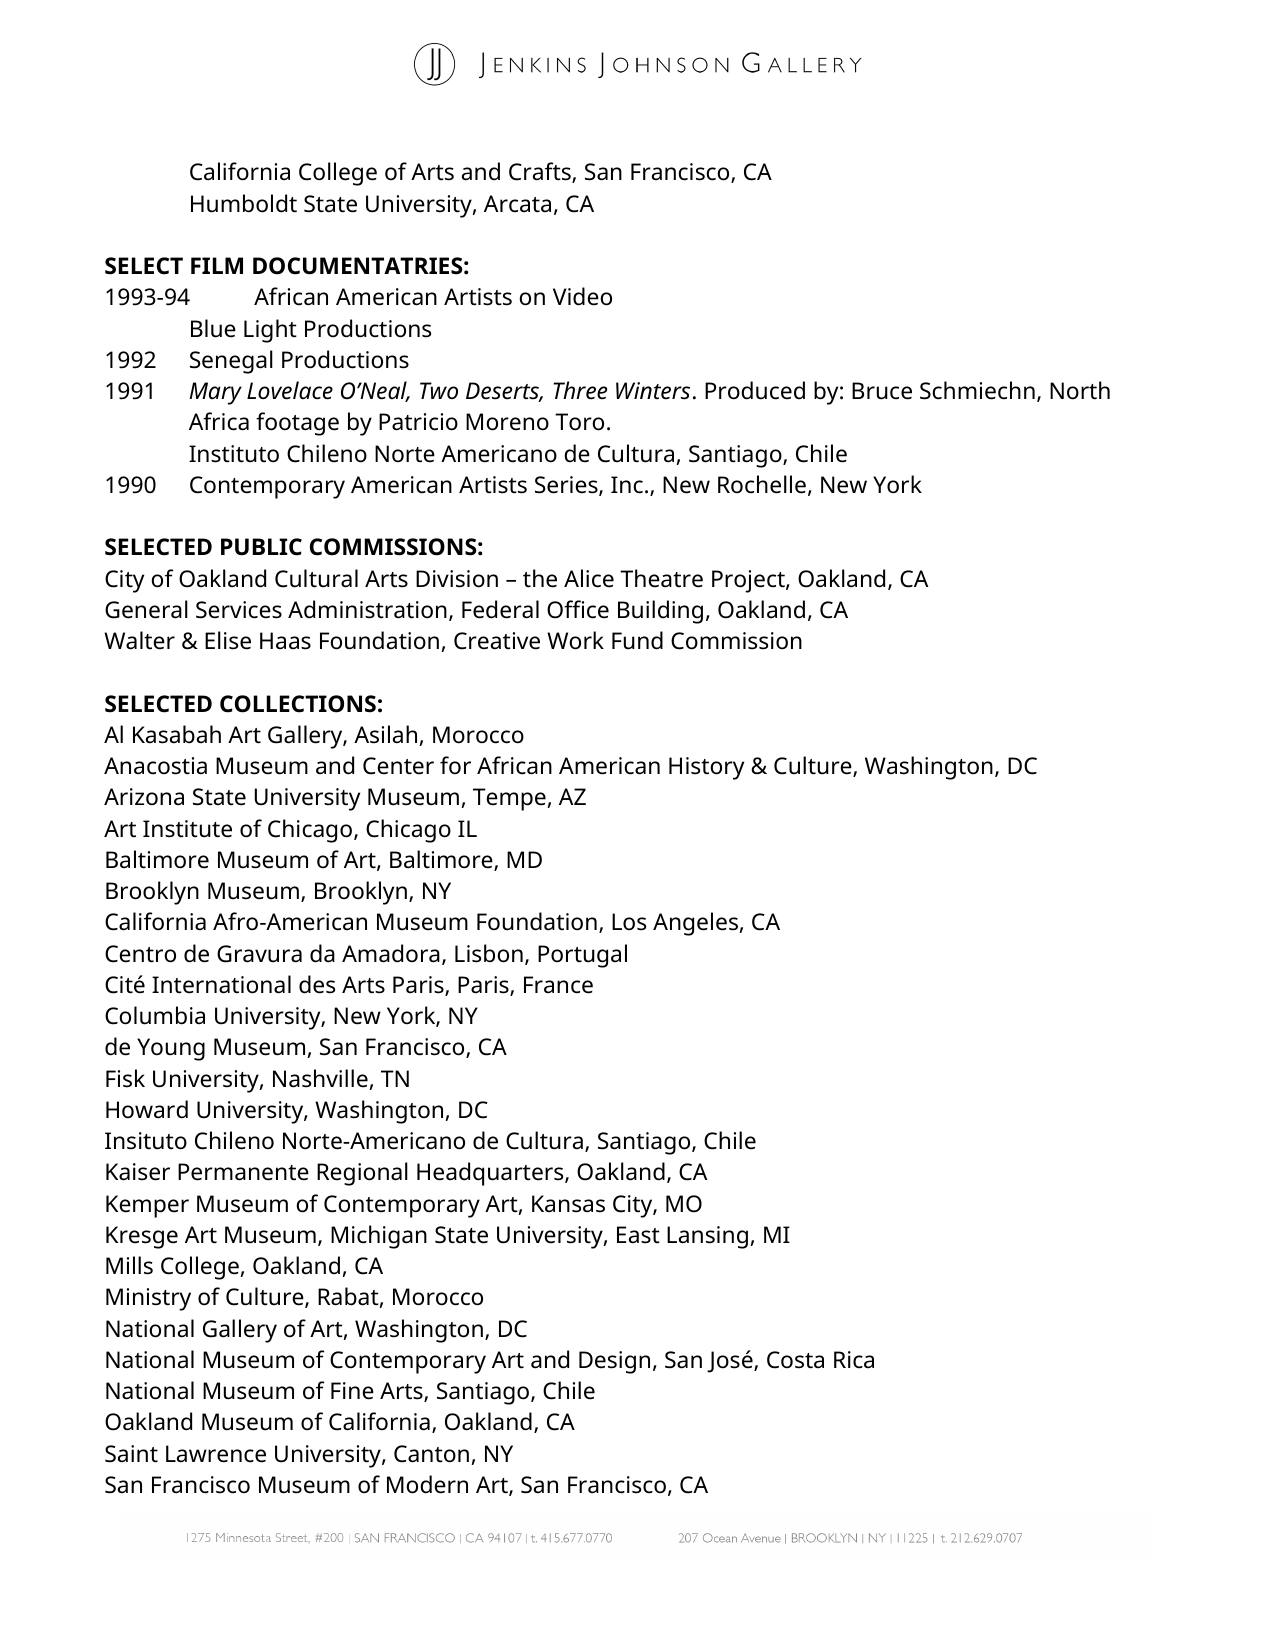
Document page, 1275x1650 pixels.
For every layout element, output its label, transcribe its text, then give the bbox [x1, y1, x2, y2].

text Arizona State University Museum, Tempe, AZ [104, 781, 1171, 812]
text San Francisco Museum of Modern Art, San Francisco, CA [104, 1469, 1171, 1500]
text Mills College, Oakland, CA [104, 1250, 1171, 1281]
text Blue Light Productions [104, 312, 1171, 344]
text Anacostia Museum and Center for African American History & Culture, Washington, DC [104, 750, 1171, 781]
text National Museum of Fine Arts, Santiago, Chile [104, 1375, 1171, 1406]
text National Gallery of Art, Washington, DC [104, 1312, 1171, 1344]
text General Services Administration, Federal Office Building, Oakland, CA [104, 594, 1171, 625]
text Baltimore Museum of Art, Baltimore, MD [104, 844, 1171, 875]
picture [121, 1512, 1154, 1559]
text Ministry of Culture, Rabat, Morocco [104, 1281, 1171, 1312]
text Oakland Museum of California, Oakland, CA [104, 1406, 1171, 1437]
picture [412, 37, 863, 90]
text California Afro-American Museum Foundation, Los Angeles, CA [104, 906, 1171, 937]
text Brooklyn Museum, Brooklyn, NY [104, 875, 1171, 906]
text 1993-94 African American Artists on Video [104, 281, 1171, 312]
text City of Oakland Cultural Arts Division – the Alice Theatre Project, Oakland, CA [104, 562, 1171, 594]
text de Young Museum, San Francisco, CA [104, 1031, 1171, 1062]
text SELECTED COLLECTIONS: [104, 687, 1171, 719]
text Instituto Chileno Norte Americano de Cultura, Santiago, Chile [104, 437, 1171, 469]
text Walter & Elise Haas Foundation, Creative Work Fund Commission [104, 625, 1171, 656]
text Humboldt State University, Arcata, CA [104, 187, 1171, 219]
text Kaiser Permanente Regional Headquarters, Oakland, CA [104, 1156, 1171, 1187]
text Kresge Art Museum, Michigan State University, East Lansing, MI [104, 1219, 1171, 1250]
text SELECTED PUBLIC COMMISSIONS: [104, 531, 1171, 562]
text 1991 Mary Lovelace O’Neal, Two Deserts, Three Winters. Produced by: Bruce Schmiechn, North Africa footage by Patricio Moreno Toro. [104, 375, 1171, 437]
text 1990 Contemporary American Artists Series, Inc., New Rochelle, New York [104, 469, 1171, 500]
text Centro de Gravura da Amadora, Lisbon, Portugal [104, 937, 1171, 969]
text Kemper Museum of Contemporary Art, Kansas City, MO [104, 1187, 1171, 1219]
text Columbia University, New York, NY [104, 1000, 1171, 1031]
text National Museum of Contemporary Art and Design, San José, Costa Rica [104, 1344, 1171, 1375]
text Cité International des Arts Paris, Paris, France [104, 969, 1171, 1000]
text Art Institute of Chicago, Chicago IL [104, 812, 1171, 844]
text SELECT FILM DOCUMENTATRIES: [104, 250, 1171, 281]
text Insituto Chileno Norte-Americano de Cultura, Santiago, Chile [104, 1125, 1171, 1156]
text Al Kasabah Art Gallery, Asilah, Morocco [104, 719, 1171, 750]
text 1992 Senegal Productions [104, 344, 1171, 375]
text California College of Arts and Crafts, San Francisco, CA [104, 156, 1171, 187]
text Fisk University, Nashville, TN [104, 1062, 1171, 1094]
text Howard University, Washington, DC [104, 1094, 1171, 1125]
text Saint Lawrence University, Canton, NY [104, 1437, 1171, 1469]
